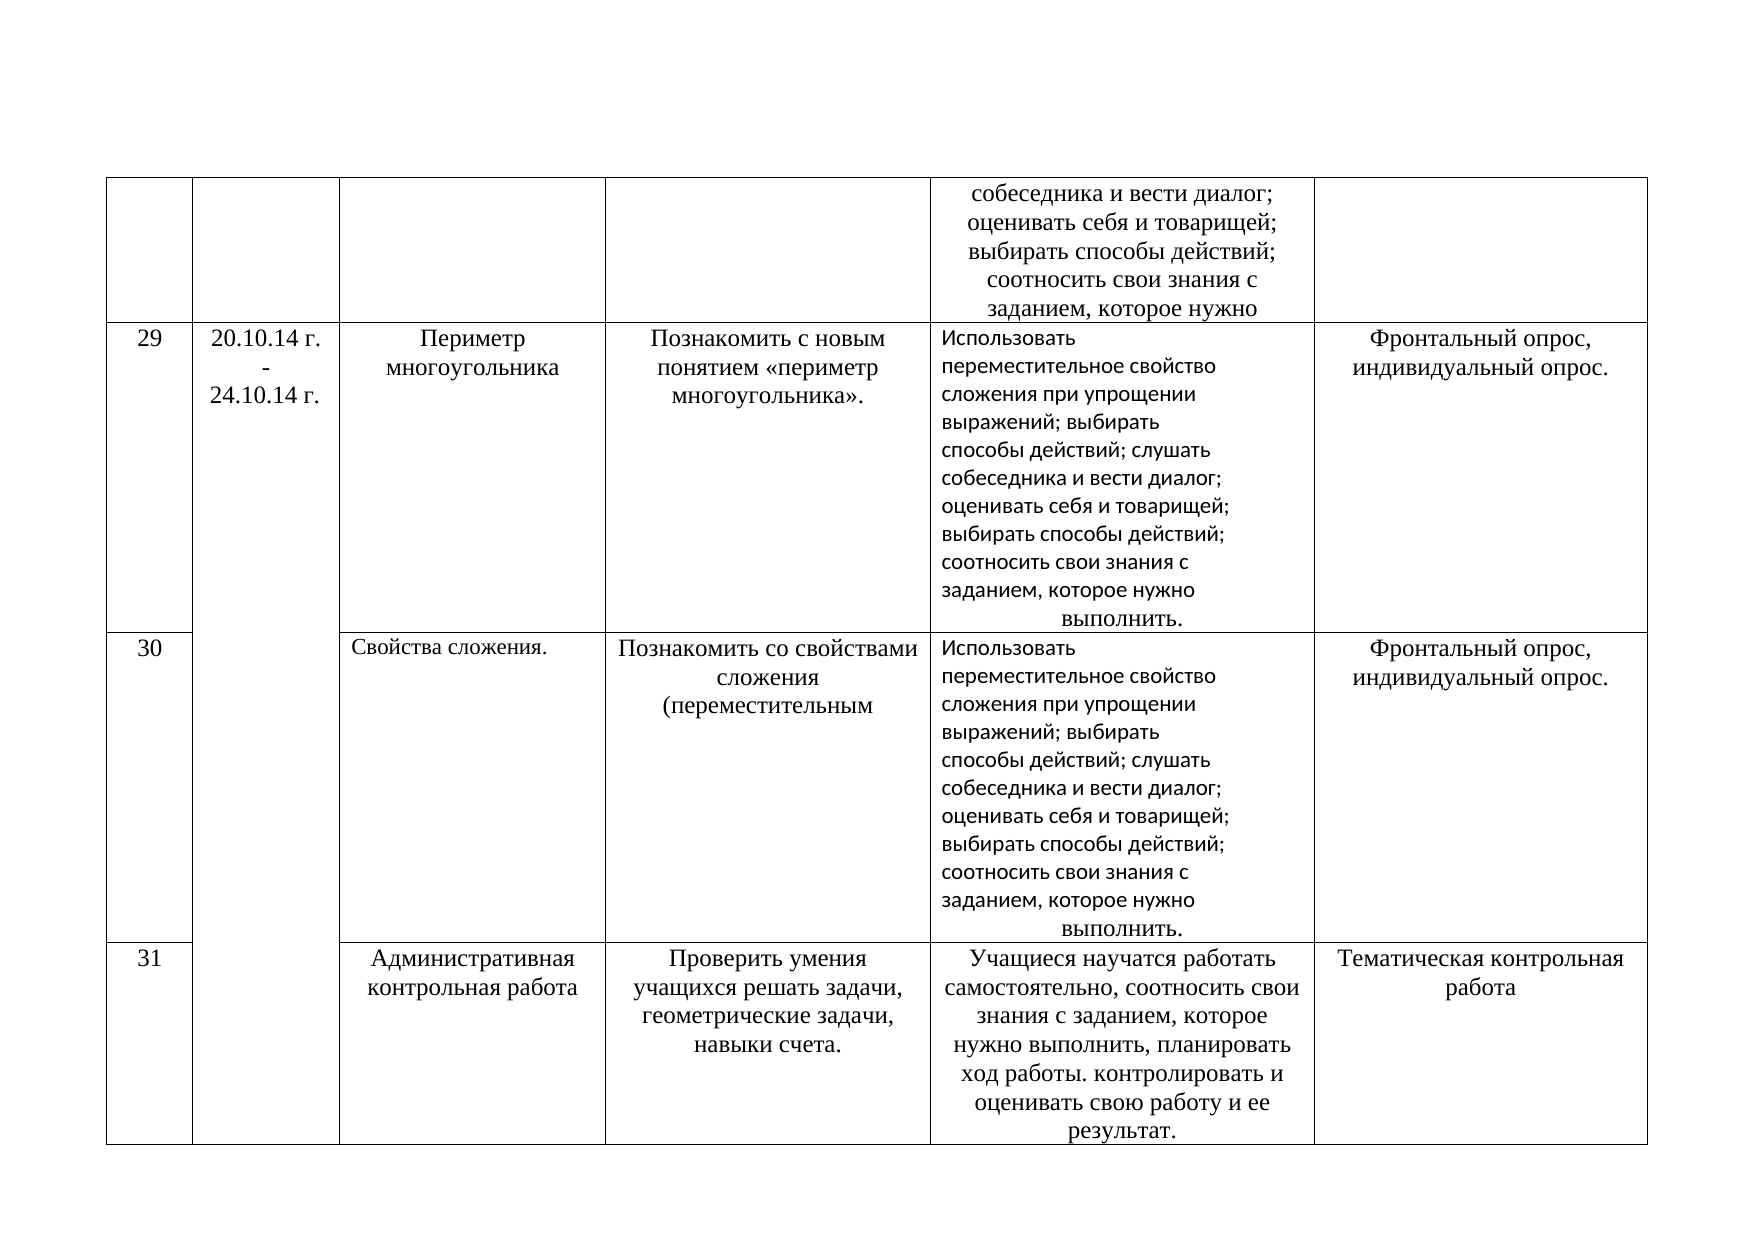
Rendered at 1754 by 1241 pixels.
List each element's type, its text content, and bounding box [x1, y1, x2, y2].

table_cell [931, 178, 1314, 322]
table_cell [606, 178, 930, 322]
table_cell Свойства сложения. [340, 633, 605, 942]
table_cell 28 [107, 178, 192, 322]
table_cell Познакомить с новым понятием «периметр многоугольника». [606, 323, 930, 632]
table_cell Познакомить со свойствами сложения (переместительным [606, 633, 930, 942]
table_cell 20.10.14 г. - 24.10.14 г. [193, 323, 339, 1144]
table_cell Использовать переместительное свойство сложения при упрощении выражений; выбирать способы действий; слушать собеседника и вести диалог; оценивать себя и товарищей; выбирать способы действий; соотносить свои знания с заданием, которое нужно выполнить. [931, 323, 1314, 632]
table_cell 29 [107, 323, 192, 632]
table_cell Использовать переместительное свойство сложения при упрощении выражений; выбирать способы действий; слушать собеседника и вести диалог; оценивать себя и товарищей; выбирать способы действий; соотносить свои знания с заданием, которое нужно выполнить. [931, 633, 1314, 942]
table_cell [1315, 178, 1647, 322]
table_cell Фронтальный опрос, индивидуальный опрос. [1315, 633, 1647, 942]
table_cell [1315, 943, 1647, 1144]
table_cell 30 [107, 633, 192, 942]
table_cell 31 [107, 943, 192, 1144]
table_cell Фронтальный опрос, индивидуальный опрос. [1315, 323, 1647, 632]
table_cell Периметр многоугольника [340, 323, 605, 632]
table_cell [931, 943, 1314, 1144]
table_cell Проверить умения учащихся решать задачи, геометрические задачи, навыки счета. [606, 943, 930, 1144]
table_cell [340, 178, 605, 322]
table_cell Административная контрольная работа [340, 943, 605, 1144]
